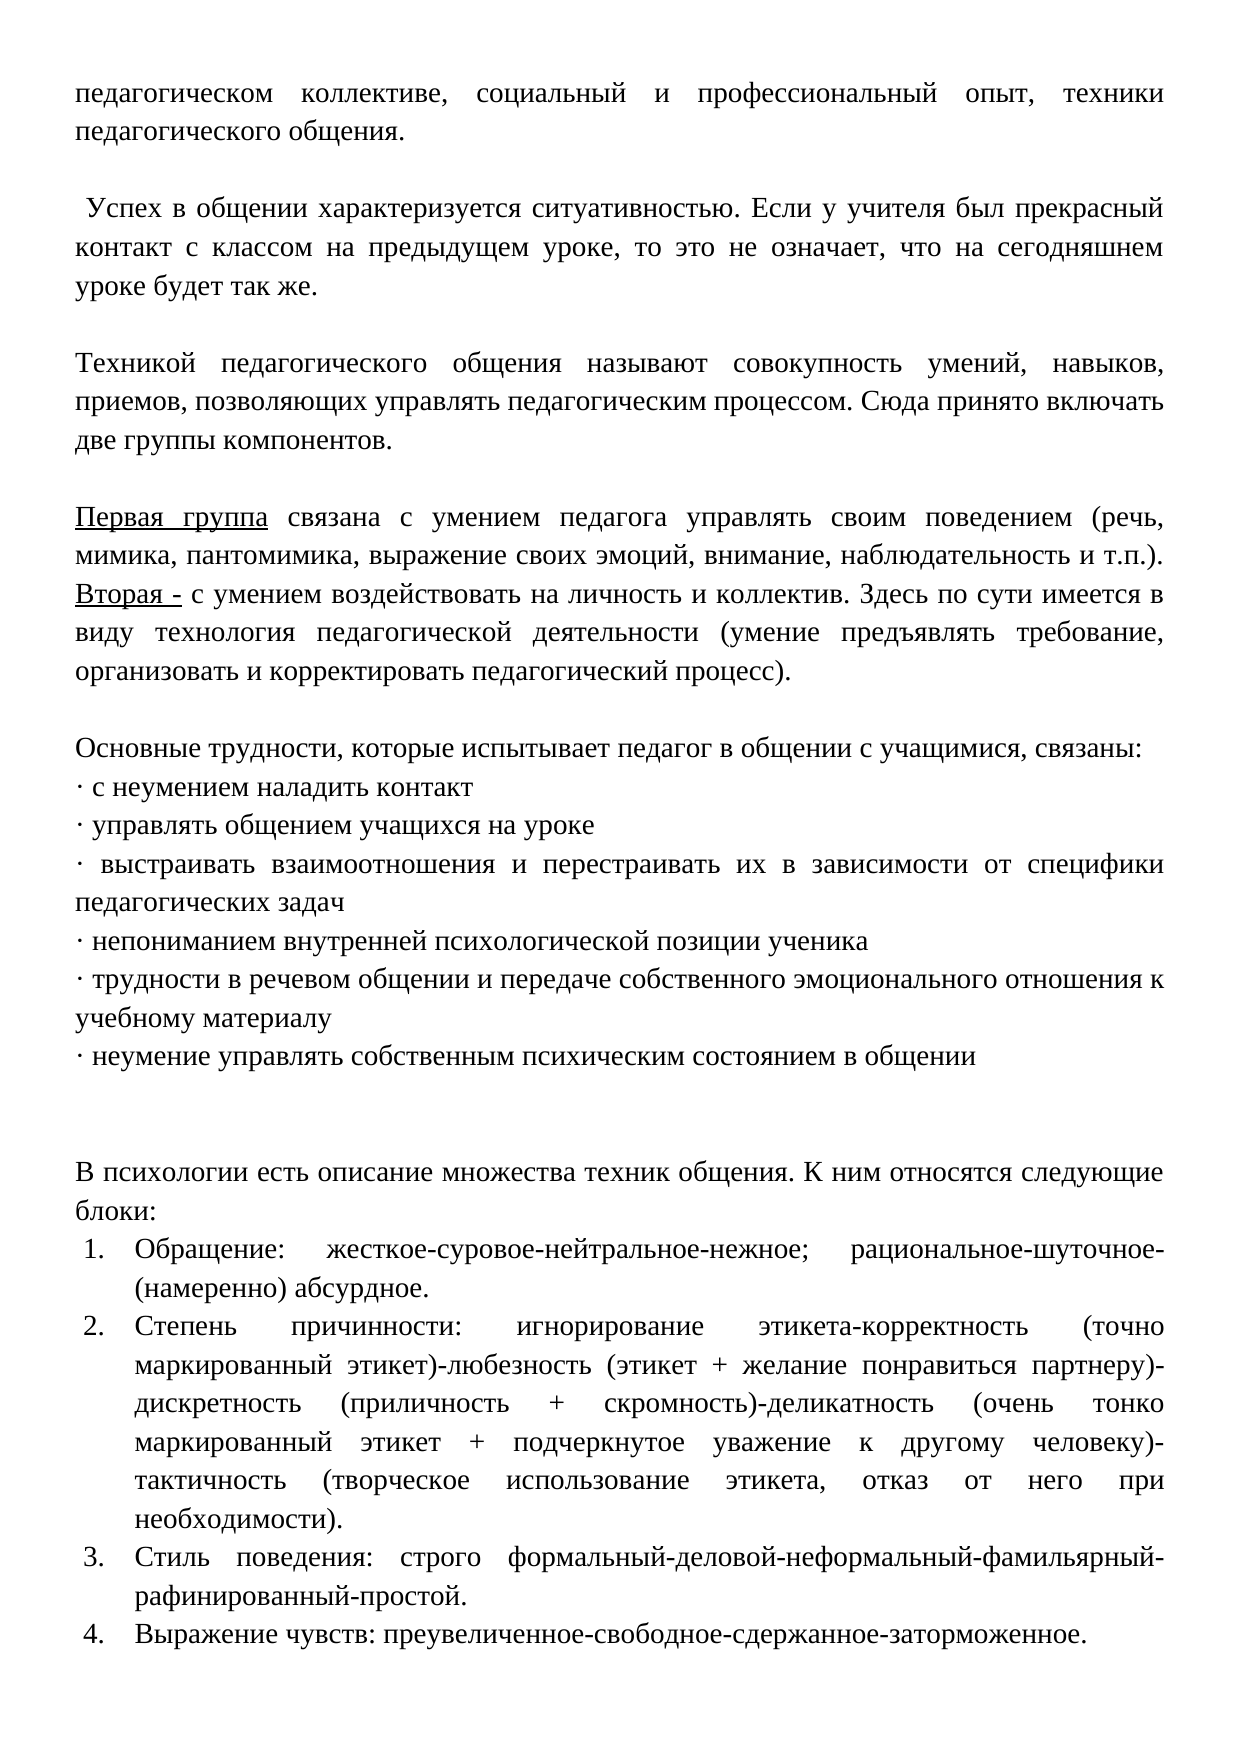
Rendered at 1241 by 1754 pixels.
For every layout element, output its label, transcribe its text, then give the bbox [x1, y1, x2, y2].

list Обращение: жесткое-суровое-нейтральное-нежное; рациональное-шуточное- (намеренно) абсурдное. [83, 1231, 1165, 1303]
list Степень причинности: игнорирование этикета-корректность (точно маркированный этикет)-любезность (этикет + желание понравиться партнеру)-дискретность (приличность + скромность)-деликатность (очень тонко маркированный этикет + подчеркнутое уважение к другому человеку)-тактичность (творческое использование этикета, отказ от него при необходимости). [83, 1308, 1165, 1534]
text · управлять общением учащихся на уроке [75, 807, 1165, 841]
list Выражение чувств: преувеличенное-свободное-сдержанное-заторможенное. [83, 1617, 1165, 1650]
text Основные трудности, которые испытывает педагог в общении с учащимися, связаны: [75, 730, 1165, 764]
text · трудности в речевом общении и передаче собственного эмоционального отношения к учебному материалу [75, 961, 1165, 1033]
text · выстраивать взаимоотношения и перестраивать их в зависимости от специфики педагогических задач [75, 846, 1165, 918]
text Техникой педагогического общения называют совокупность умений, навыков, приемов, позволяющих управлять педагогическим процессом. Сюда принято включать две группы компонентов. [75, 345, 1165, 455]
text · с неумением наладить контакт [75, 769, 1165, 802]
text В психологии есть описание множества техник общения. К ним относятся следующие блоки: [75, 1154, 1165, 1226]
list Стиль поведения: строго формальный-деловой-неформальный-фамильярный-рафинированный-простой. [83, 1539, 1165, 1612]
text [75, 75, 1165, 147]
text Первая группа связана с умением педагога управлять своим поведением (речь, мимика, пантомимика, выражение своих эмоций, внимание, наблюдательность и т.п.). Вторая - с умением воздействовать на личность и коллектив. Здесь по сути имеется в виду технология педагогической деятельности (умение предъявлять требование, организовать и корректировать педагогический процесс). [75, 499, 1165, 687]
text · неумение управлять собственным психическим состоянием в общении [75, 1038, 1165, 1072]
text · непониманием внутренней психологической позиции ученика [75, 923, 1165, 956]
text Успех в общении характеризуется ситуативностью. Если у учителя был прекрасный контакт с классом на предыдущем уроке, то это не означает, что на сегодняшнем уроке будет так же. [75, 191, 1165, 301]
